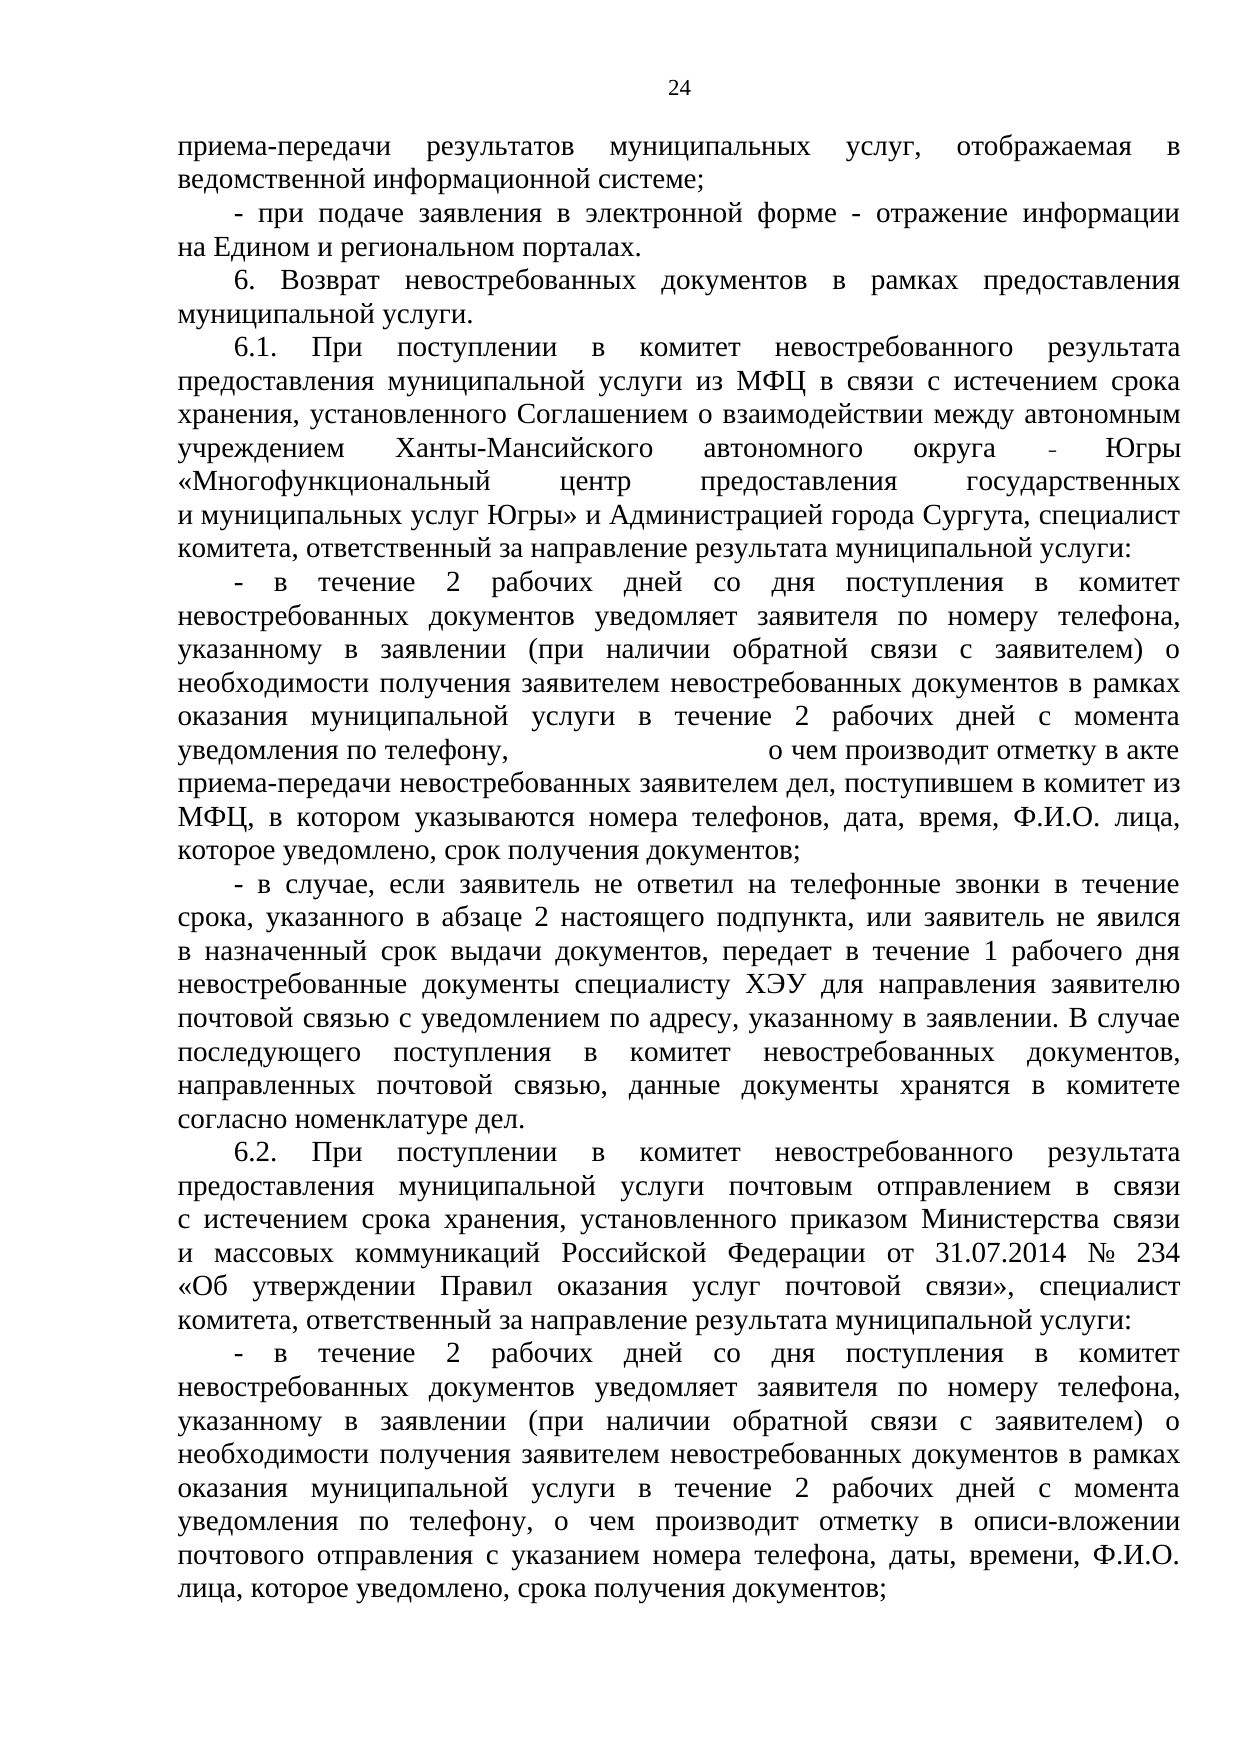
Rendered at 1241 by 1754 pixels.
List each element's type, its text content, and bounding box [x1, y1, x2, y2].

text 6.2. При поступлении в комитет невостребованного результата предоставления муниципальной услуги почтовым отправлением в связи с истечением срока хранения, установленного приказом Министерства связи и массовых коммуникаций Российской Федерации от 31.07.2014 № 234 «Об утверждении Правил оказания услуг почтовой связи», специалист комитета, ответственный за направление результата муниципальной услуги: [177, 1134, 1181, 1336]
text - в случае, если заявитель не ответил на телефонные звонки в течение срока, указанного в абзаце 2 настоящего подпункта, или заявитель не явился в назначенный срок выдачи документов, передает в течение 1 рабочего дня невостребованные документы специалисту ХЭУ для направления заявителю почтовой связью с уведомлением по адресу, указанному в заявлении. В случае последующего поступления в комитет невостребованных документов, направленных почтовой связью, данные документы хранятся в комитете согласно номенклатуре дел. [177, 866, 1181, 1134]
text - при подаче заявления в электронной форме - отражение информации на Едином и региональном порталах. [177, 195, 1181, 262]
text 6.1. При поступлении в комитет невостребованного результата предоставления муниципальной услуги из МФЦ в связи с истечением срока хранения, установленного Соглашением о взаимодействии между автономным учреждением Ханты-Мансийского автономного округа – Югры «Многофункциональный центр предоставления государственных и муниципальных услуг Югры» и Администрацией города Сургута, специалист комитета, ответственный за направление результата муниципальной услуги: [177, 329, 1181, 564]
text - в течение 2 рабочих дней со дня поступления в комитет невостребованных документов уведомляет заявителя по номеру телефона, указанному в заявлении (при наличии обратной связи с заявителем) о необходимости получения заявителем невостребованных документов в рамках оказания муниципальной услуги в течение 2 рабочих дней с момента уведомления по телефону, о чем производит отметку в акте приема-передачи невостребованных заявителем дел, поступившем в комитет из МФЦ, в котором указываются номера телефонов, дата, время, Ф.И.О. лица, которое уведомлено, срок получения документов; [177, 564, 1181, 866]
text - в течение 2 рабочих дней со дня поступления в комитет невостребованных документов уведомляет заявителя по номеру телефона, указанному в заявлении (при наличии обратной связи с заявителем) о необходимости получения заявителем невостребованных документов в рамках оказания муниципальной услуги в течение 2 рабочих дней с момента уведомления по телефону, о чем производит отметку в описи-вложении почтового отправления с указанием номера телефона, даты, времени, Ф.И.О. лица, которое уведомлено, срока получения документов; [177, 1336, 1181, 1604]
text 6. Возврат невостребованных документов в рамках предоставления муниципальной услуги. [177, 262, 1181, 329]
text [177, 128, 1181, 195]
